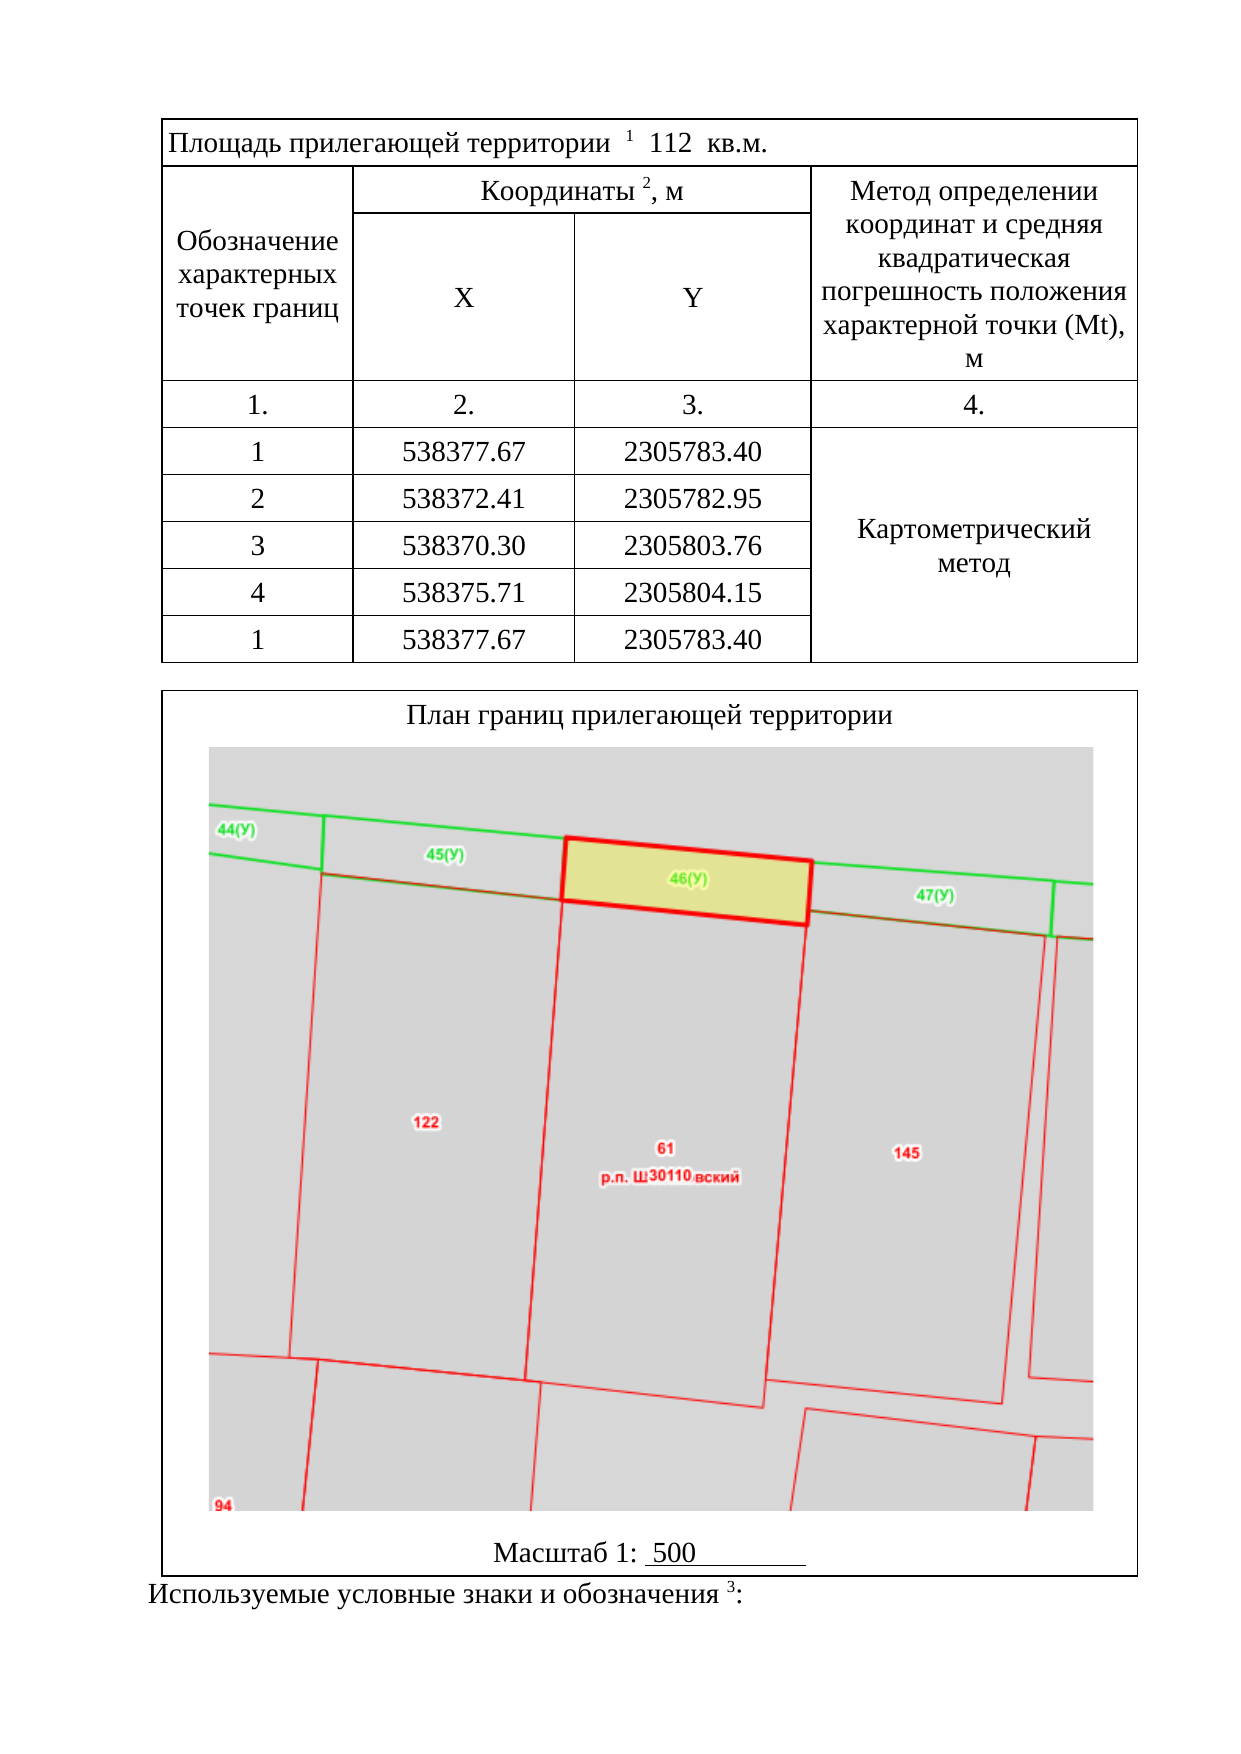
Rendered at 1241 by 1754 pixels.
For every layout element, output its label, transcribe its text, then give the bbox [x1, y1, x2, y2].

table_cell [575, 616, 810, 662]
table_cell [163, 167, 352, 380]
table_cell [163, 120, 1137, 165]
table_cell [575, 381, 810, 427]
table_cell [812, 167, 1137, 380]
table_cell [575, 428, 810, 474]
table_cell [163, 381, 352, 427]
picture [208, 747, 1094, 1511]
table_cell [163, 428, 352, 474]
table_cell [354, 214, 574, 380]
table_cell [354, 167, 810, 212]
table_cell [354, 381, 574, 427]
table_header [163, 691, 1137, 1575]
text Используемые условные знаки и обозначения 3: [148, 1577, 1152, 1610]
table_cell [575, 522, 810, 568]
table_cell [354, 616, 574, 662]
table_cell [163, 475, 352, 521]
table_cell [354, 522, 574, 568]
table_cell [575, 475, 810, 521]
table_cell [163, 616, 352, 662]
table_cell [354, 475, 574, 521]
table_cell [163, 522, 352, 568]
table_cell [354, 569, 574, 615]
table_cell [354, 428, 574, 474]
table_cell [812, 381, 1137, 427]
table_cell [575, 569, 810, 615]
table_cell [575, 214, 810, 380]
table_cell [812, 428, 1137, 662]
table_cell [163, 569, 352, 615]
